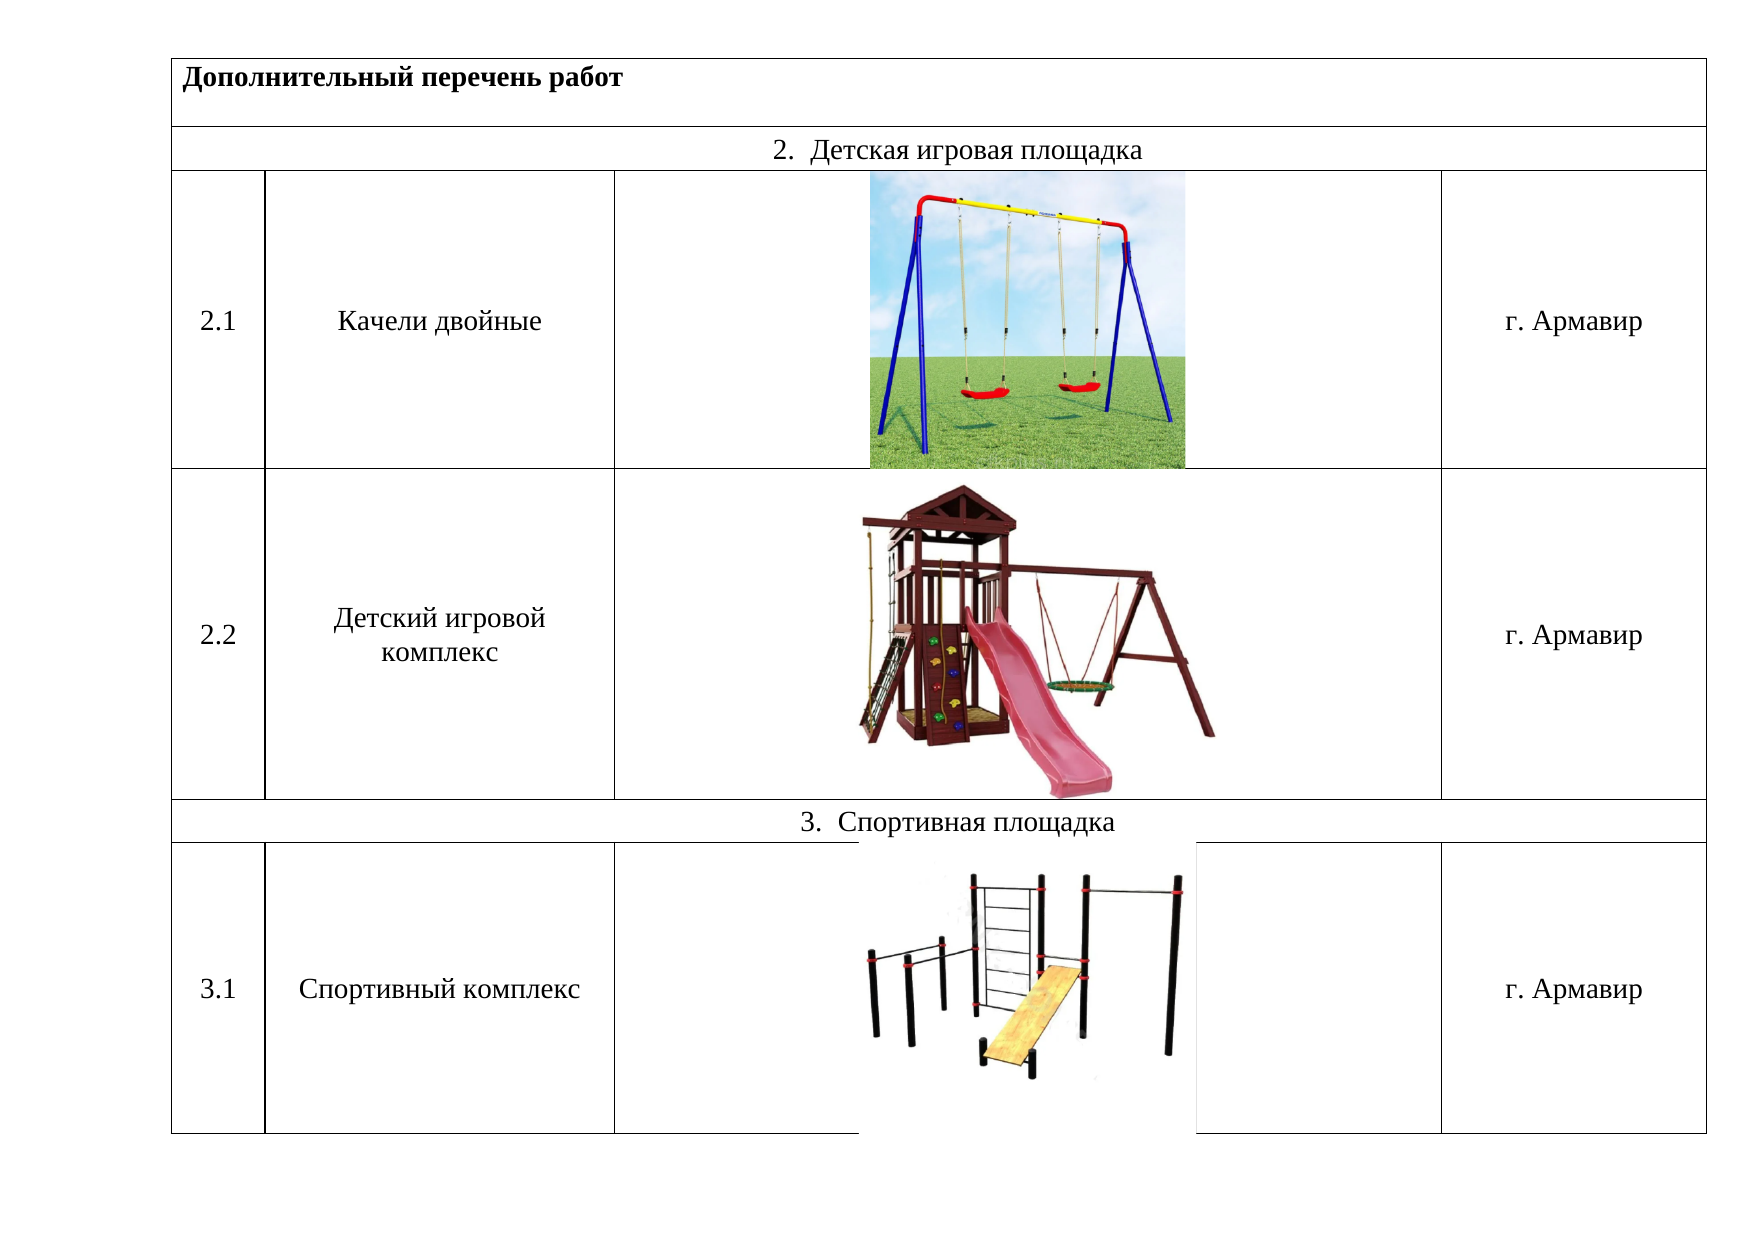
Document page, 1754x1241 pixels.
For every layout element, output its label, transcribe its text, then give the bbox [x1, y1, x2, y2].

table_cell [615, 843, 858, 1133]
table_cell [615, 171, 870, 468]
table_cell 3.1 [172, 843, 264, 1133]
table_cell [1242, 469, 1441, 799]
table_cell Спортивный комплекс [266, 843, 614, 1133]
table_cell [1186, 171, 1441, 468]
table_cell Дополнительный перечень работ [172, 59, 1706, 126]
table_cell 2.1 [172, 171, 264, 468]
table_cell Качели двойные [266, 171, 614, 468]
picture [814, 171, 1242, 799]
table_cell Спортивная площадка [172, 800, 1706, 842]
table_cell [615, 469, 814, 799]
table_cell Детский игровой комплекс [266, 469, 614, 799]
table_cell [1197, 843, 1441, 1133]
table_cell г. Армавир [1442, 843, 1706, 1133]
table_cell г. Армавир [1442, 469, 1706, 799]
table_cell Детская игровая площадка [172, 127, 1706, 170]
picture [858, 842, 1197, 1134]
table_cell 2.2 [172, 469, 264, 799]
table_cell г. Армавир [1442, 171, 1706, 468]
